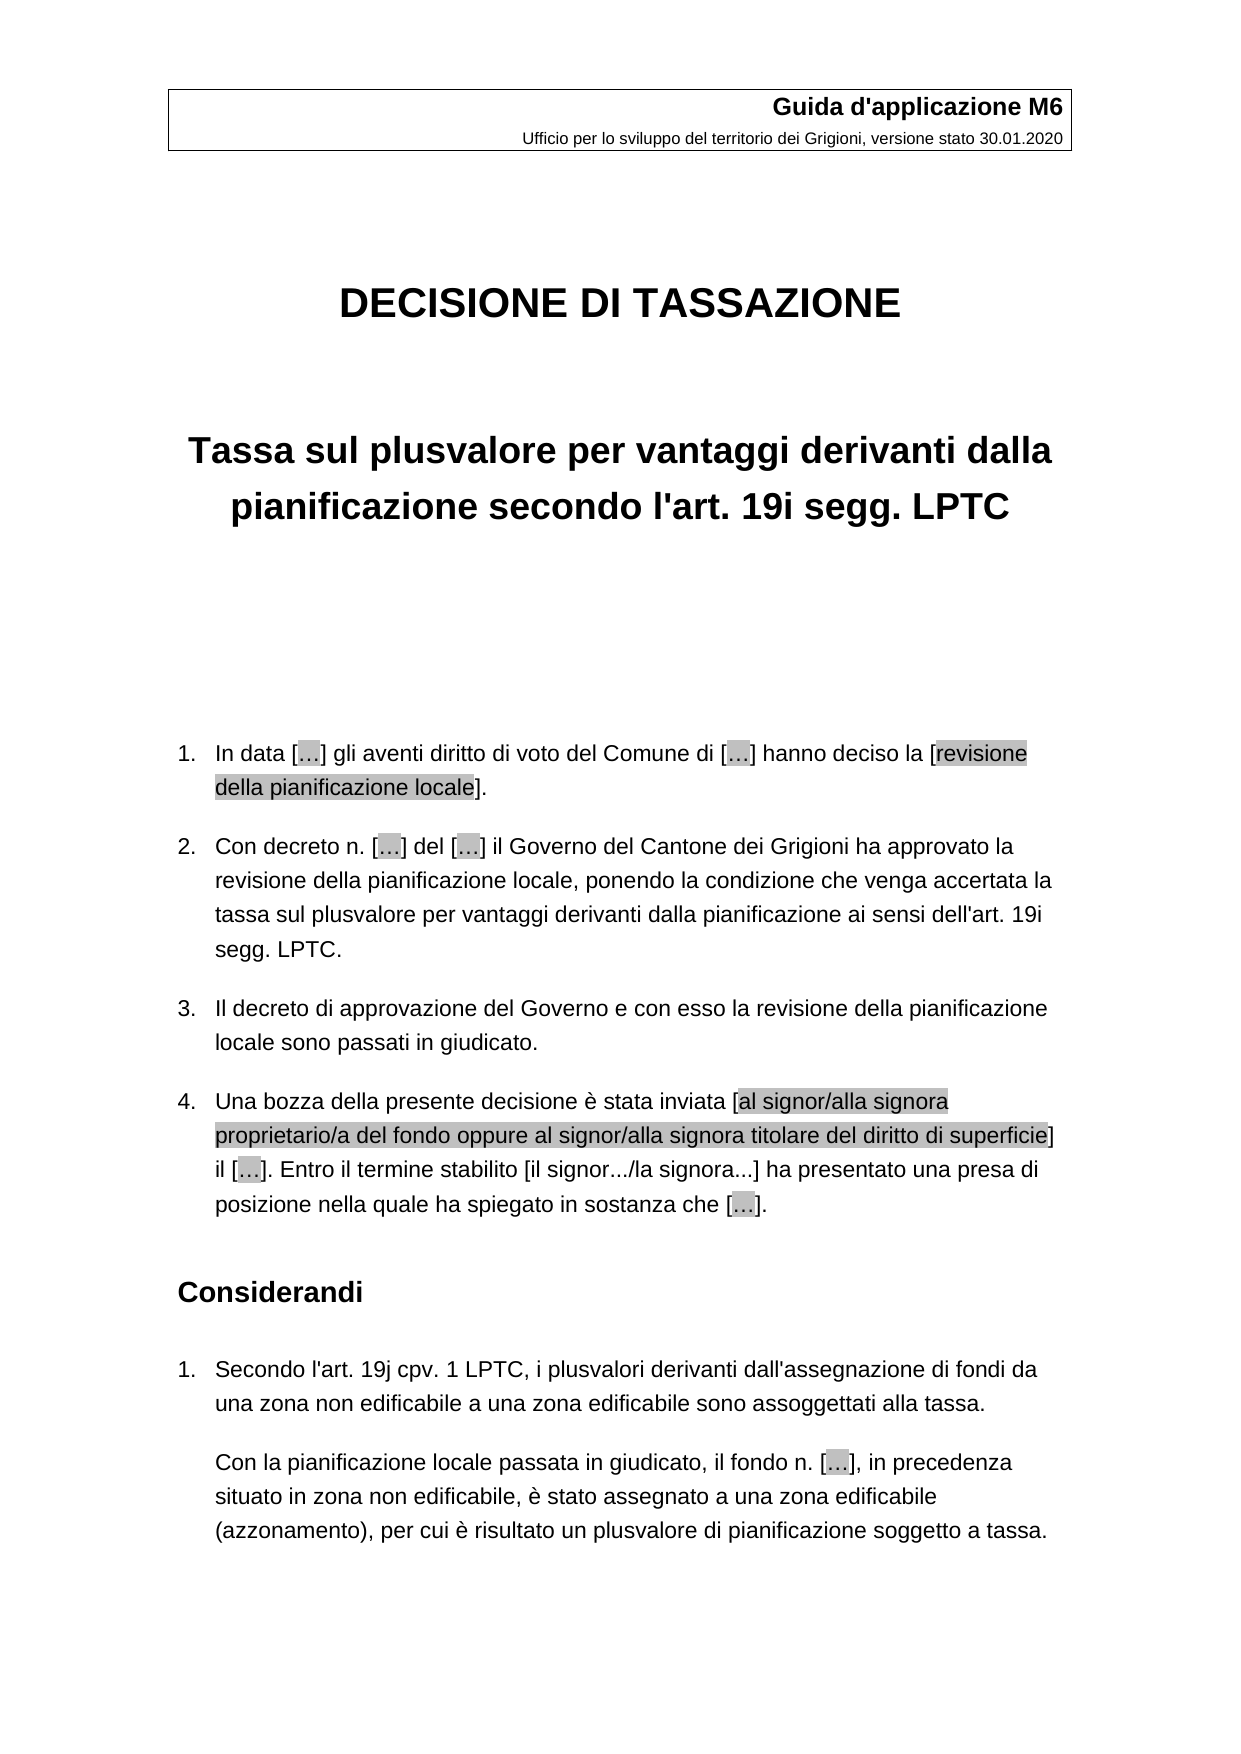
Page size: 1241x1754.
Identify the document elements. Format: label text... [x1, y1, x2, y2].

text Con decreto n. […] del […] il Governo del Cantone dei Grigioni ha approvato la revisione della pianificazione locale, ponendo la condizione che venga accertata la tassa sul plusvalore per vantaggi derivanti dalla pianificazione ai sensi dell'art. 19i segg. LPTC. [177, 833, 1063, 962]
text Una bozza della presente decisione è stata inviata [al signor/alla signora proprietario/a del fondo oppure al signor/alla signora titolare del diritto di superficie] il […]. Entro il termine stabilito [il signor.../la signora...] ha presentato una presa di posizione nella quale ha spiegato in sostanza che […]. [177, 1088, 1063, 1217]
subtitle Considerandi [177, 1275, 1063, 1308]
text Il decreto di approvazione del Governo e con esso la revisione della pianificazione locale sono passati in giudicato. [177, 995, 1063, 1055]
subtitle Tassa sul plusvalore per vantaggi derivanti dalla pianificazione secondo l'art. 19i segg. LPTC [177, 428, 1063, 528]
list Con la pianificazione locale passata in giudicato, il fondo n. […], in precedenza situato in zona non edificabile, è stato assegnato a una zona edificabile (azzonamento), per cui è risultato un plusvalore di pianificazione soggetto a tassa. [215, 1449, 1063, 1544]
text In data […] gli aventi diritto di voto del Comune di […] hanno deciso la [revisione della pianificazione locale]. [177, 740, 1063, 800]
list Secondo l'art. 19j cpv. 1 LPTC, i plusvalori derivanti dall'assegnazione di fondi da una zona non edificabile a una zona edificabile sono assoggettati alla tassa. [177, 1356, 1063, 1416]
subtitle DECISIONE DI TASSAZIONE [177, 279, 1063, 327]
